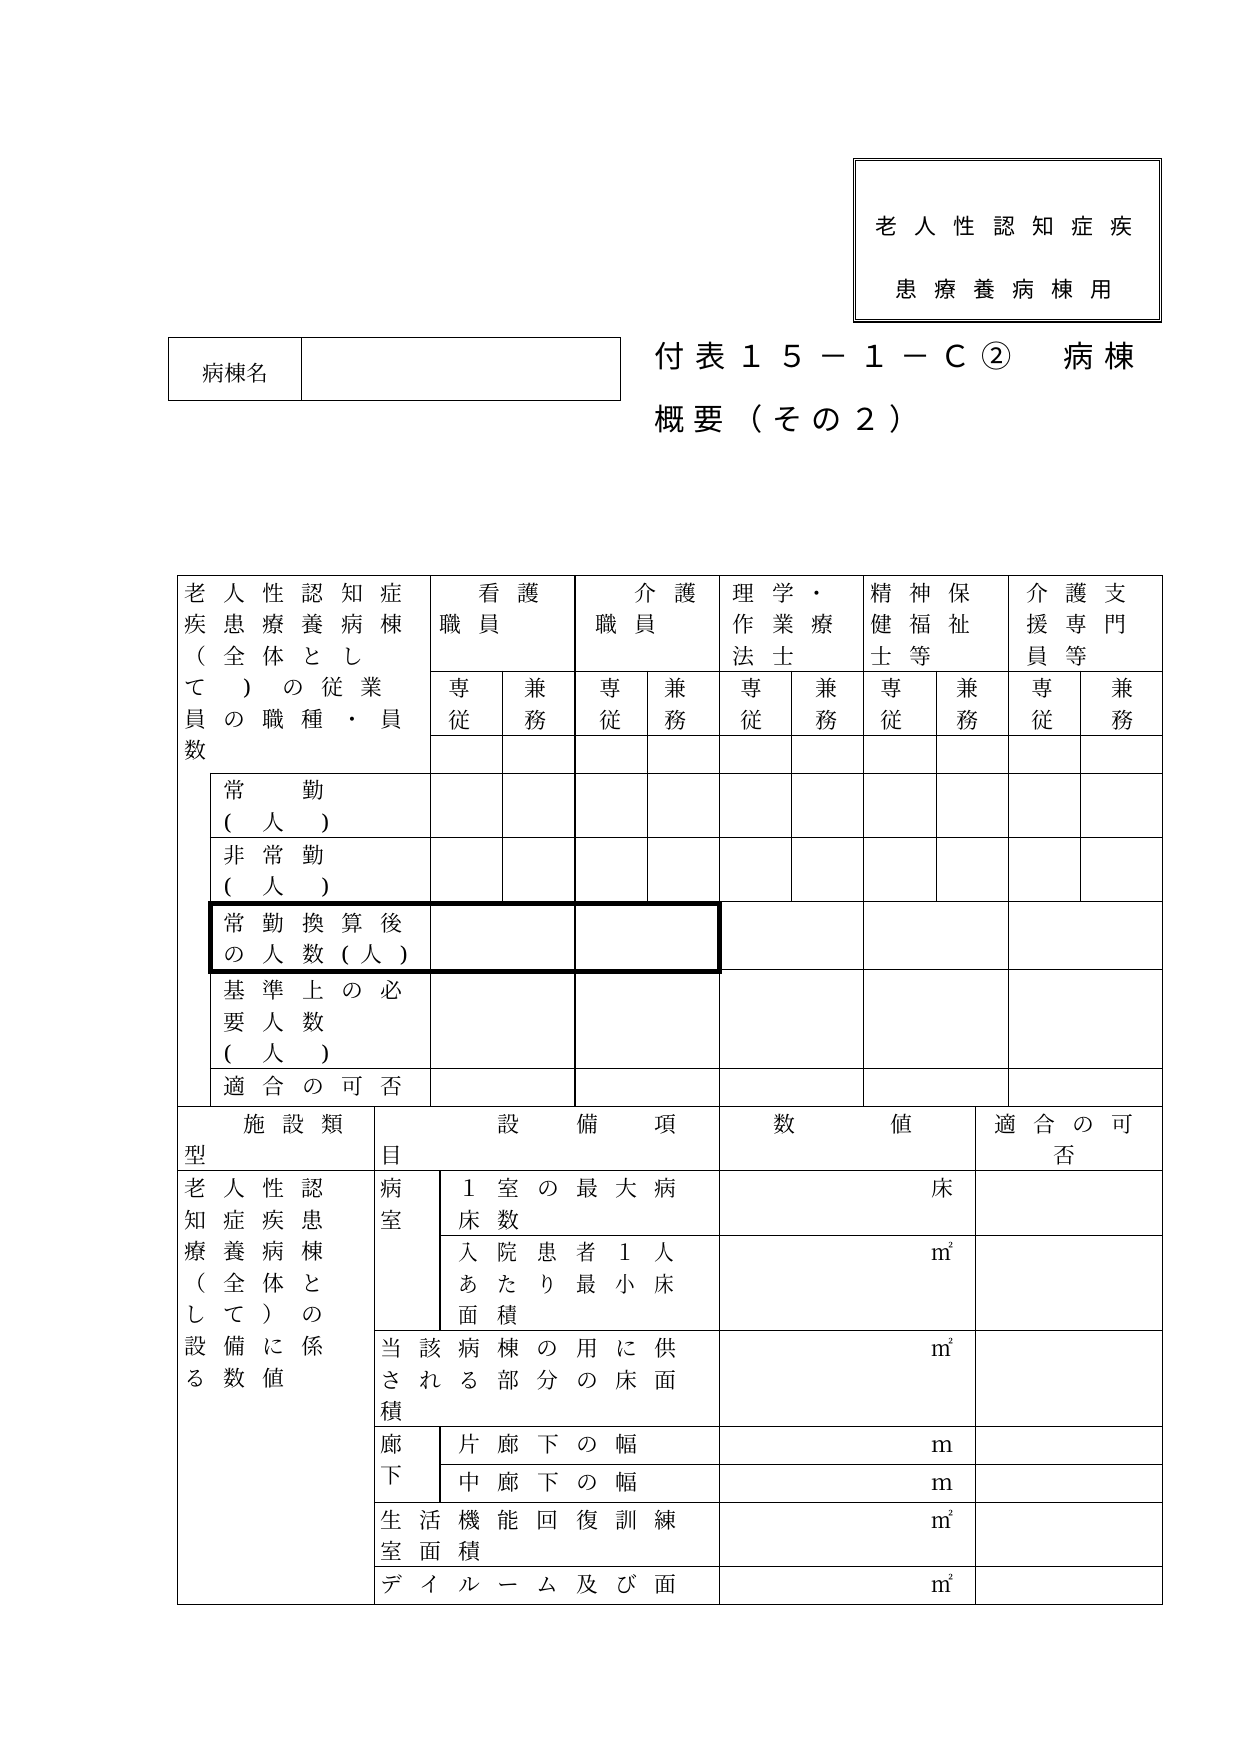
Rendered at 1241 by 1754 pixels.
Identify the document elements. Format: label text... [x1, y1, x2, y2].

table_cell [722, 902, 863, 969]
table_cell 専従 [576, 672, 647, 735]
table_cell [864, 838, 936, 901]
table_cell [503, 736, 574, 773]
table_cell [864, 736, 936, 773]
table_header 介護支援専門員等 [1009, 576, 1162, 671]
table_cell [431, 974, 574, 1068]
table_cell [1009, 736, 1080, 773]
table_cell [720, 838, 791, 901]
table_cell 適合の可否 [211, 1069, 430, 1106]
table_header 老人性認知症疾患療養病棟（全体として)の従業員の職種・員数 [178, 576, 430, 773]
table_cell 専従 [864, 672, 936, 735]
table_cell 兼務 [1081, 672, 1162, 735]
table_cell 病室 [375, 1171, 439, 1330]
table_cell [720, 736, 791, 773]
table_cell [1009, 902, 1162, 969]
table_header 介護職員 [576, 576, 719, 671]
table_header [302, 338, 620, 399]
table_cell 老人性認知症疾患療養病棟（全体として）の設備に係る数値 [178, 1171, 374, 1604]
table_cell [178, 773, 210, 1106]
table_cell [864, 1069, 1008, 1106]
table_cell [976, 1503, 1162, 1566]
table_cell 生活機能回復訓練室面積 [375, 1503, 719, 1566]
table_header 看護職員 [431, 576, 574, 671]
table_cell [1009, 970, 1162, 1068]
table_cell １室の最大病床数 [441, 1171, 719, 1234]
table_cell [576, 1069, 719, 1106]
table_cell デイルーム及び面会室の合計面積 [375, 1567, 719, 1604]
table_cell [576, 974, 719, 1068]
table_cell 施設類型 [178, 1107, 374, 1170]
table_cell ｍ [720, 1427, 975, 1464]
table_cell 常 勤(人) [211, 774, 430, 837]
table_cell 基準上の必要人数(人) [211, 974, 430, 1068]
table_cell [1009, 838, 1080, 901]
table_cell [937, 838, 1008, 901]
table_cell 片廊下の幅 [441, 1427, 719, 1464]
table_cell 兼務 [937, 672, 1008, 735]
table_cell [864, 774, 936, 837]
table_header 精神保健福祉士等 [864, 576, 1008, 671]
table_cell [976, 1427, 1162, 1464]
table_cell [1009, 1069, 1162, 1106]
table_cell [720, 970, 863, 1068]
table_cell [431, 774, 502, 837]
table_cell 兼務 [503, 672, 574, 735]
table_cell 非常勤(人) [211, 838, 430, 901]
table_cell [431, 838, 502, 901]
table_cell ｍ [720, 1465, 975, 1502]
table_cell [503, 838, 574, 901]
table_cell [937, 774, 1008, 837]
table_cell [792, 774, 863, 837]
table_cell [976, 1465, 1162, 1502]
table_cell 廊下 [375, 1427, 439, 1502]
table_cell [648, 774, 719, 837]
table_cell [648, 838, 719, 901]
table_cell 専従 [431, 672, 502, 735]
table_cell [503, 774, 574, 837]
table_cell 設 備 項 目 [375, 1107, 719, 1170]
table_cell [792, 736, 863, 773]
table_cell [576, 906, 717, 969]
table_cell 兼務 [648, 672, 719, 735]
table_cell 兼務 [792, 672, 863, 735]
table_cell [720, 774, 791, 837]
table_cell 数 値 [720, 1107, 975, 1170]
table_header 老人性認知症疾患療養病棟用 [856, 161, 1159, 319]
table_cell [576, 838, 647, 901]
table_cell [976, 1331, 1162, 1426]
text 付表１５－１－Ｃ② 病棟概要（その２） [126, 322, 1144, 449]
table_cell [431, 736, 502, 773]
table_cell [864, 902, 1008, 969]
table_cell [976, 1236, 1162, 1330]
table_cell [431, 1069, 574, 1106]
table_cell [576, 774, 647, 837]
table_cell [792, 838, 863, 901]
table_cell ㎡ [720, 1503, 975, 1566]
table_cell [937, 736, 1008, 773]
table_cell [576, 736, 647, 773]
table_cell [648, 736, 719, 773]
table_cell 当該病棟の用に供される部分の床面積 [375, 1331, 719, 1426]
table_cell 中廊下の幅 [441, 1465, 719, 1502]
table_cell [1081, 838, 1162, 901]
table_cell ㎡ [720, 1236, 975, 1330]
table_cell 適合の可否 [976, 1107, 1162, 1170]
table_cell ㎡ [720, 1331, 975, 1426]
table_cell [976, 1171, 1162, 1234]
table_cell 床 [720, 1171, 975, 1234]
table_cell [1081, 774, 1162, 837]
table_cell [864, 970, 1008, 1068]
table_cell ㎡ [720, 1567, 975, 1604]
table_cell 専従 [720, 672, 791, 735]
table_cell [431, 906, 574, 969]
table_cell [1009, 774, 1080, 837]
table_cell 常勤換算後の人数(人) [213, 906, 430, 969]
table_cell [720, 1069, 863, 1106]
table_cell [1081, 736, 1162, 773]
table_cell 専従 [1009, 672, 1080, 735]
table_header 病棟名 [169, 338, 301, 399]
table_cell [976, 1567, 1162, 1604]
table_cell 入院患者１人あたり最小床面積 [441, 1236, 719, 1330]
table_header 理学･作業療法士 [720, 576, 863, 671]
